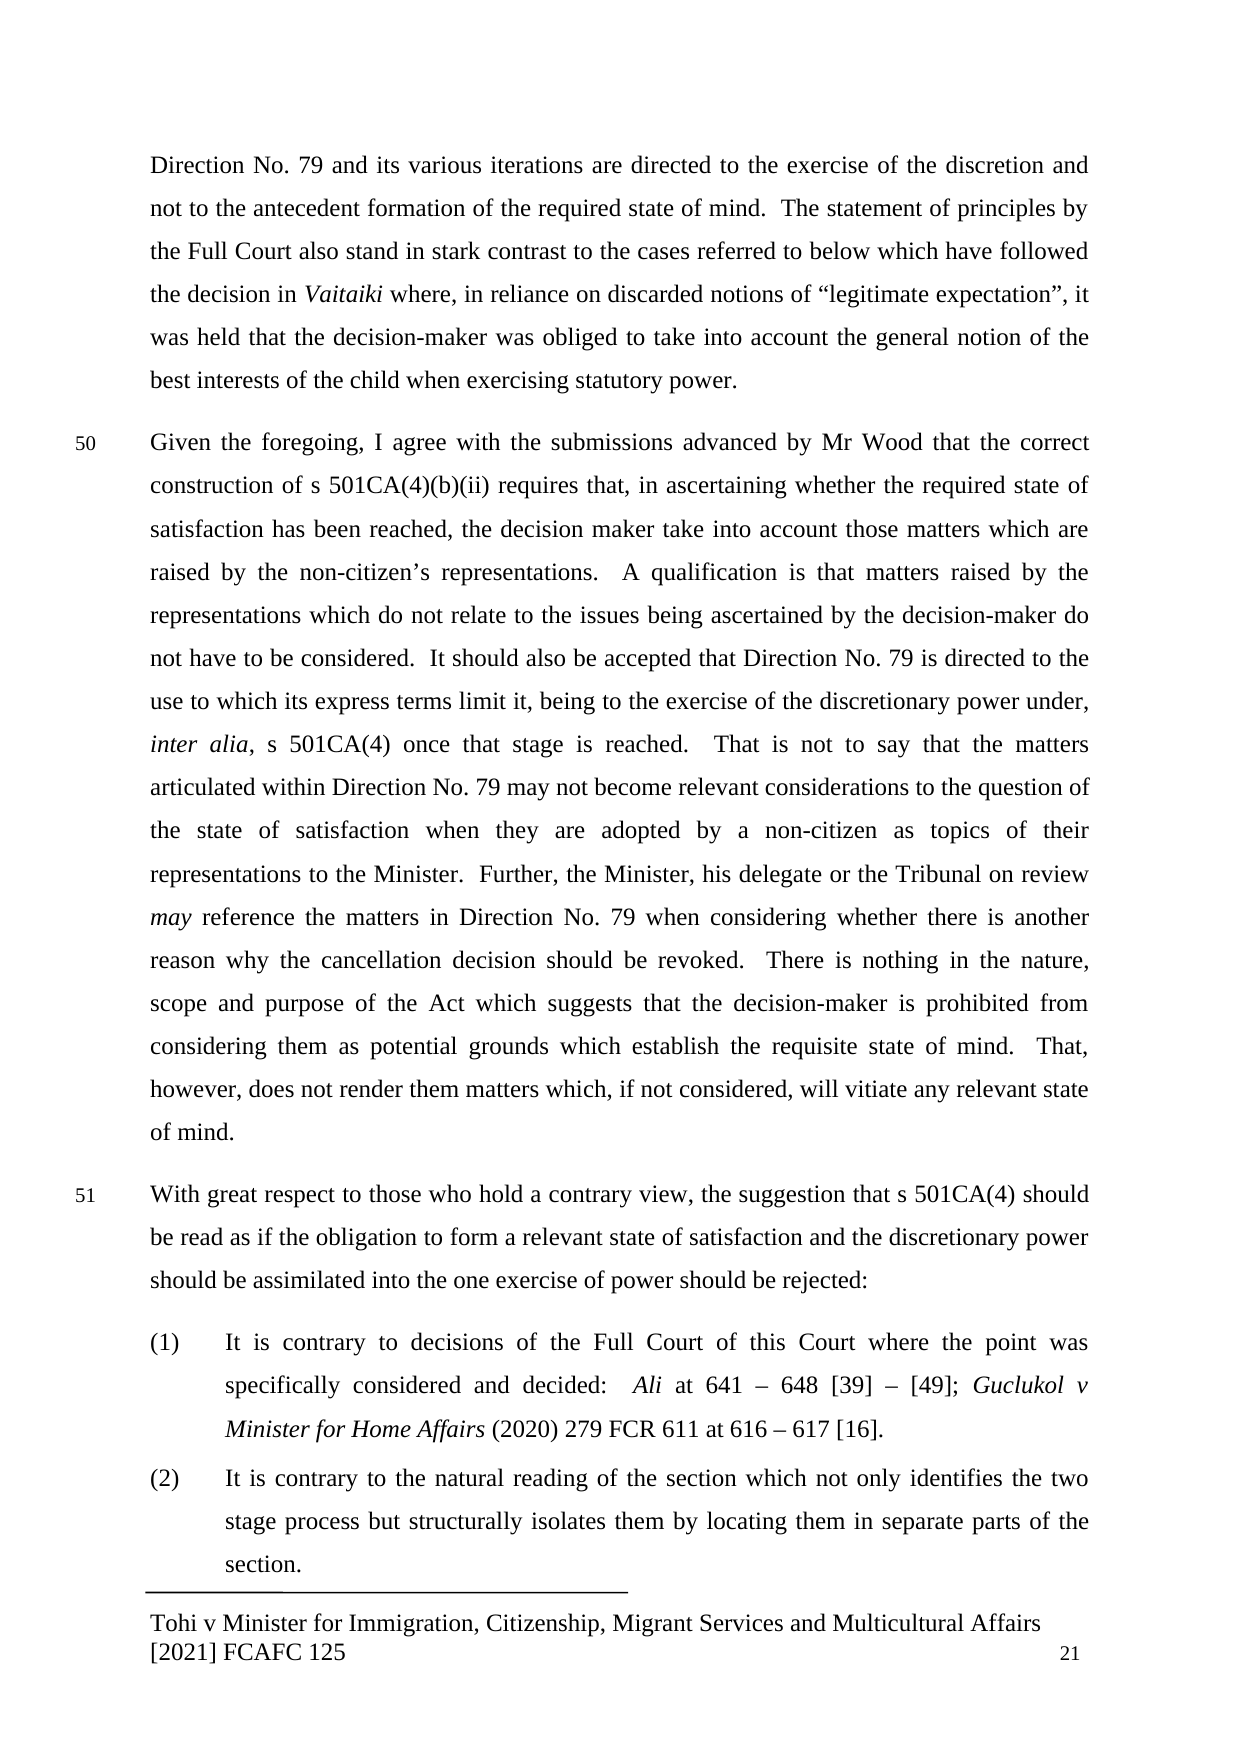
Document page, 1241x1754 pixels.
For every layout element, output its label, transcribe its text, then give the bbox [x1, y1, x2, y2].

list (2) It is contrary to the natural reading of the section which not only identifies the two stage process but structurally isolates them by locating them in separate parts of the section. [150, 1463, 1090, 1578]
list 50 Given the foregoing, I agree with the submissions advanced by Mr Wood that the correct construction of s 501CA(4)(b)(ii) requires that, in ascertaining whether the required state of satisfaction has been reached, the decision maker take into account those matters which are raised by the non-citizen’s representations. A qualification is that matters raised by the representations which do not relate to the issues being ascertained by the decision-maker do not have to be considered. It should also be accepted that Direction No. 79 is directed to the use to which its express terms limit it, being to the exercise of the discretionary power under, inter alia, s 501CA(4) once that stage is reached. That is not to say that the matters articulated within Direction No. 79 may not become relevant considerations to the question of the state of satisfaction when they are adopted by a non-citizen as topics of their representations to the Minister. Further, the Minister, his delegate or the Tribunal on review may reference the matters in Direction No. 79 when considering whether there is another reason why the cancellation decision should be revoked. There is nothing in the nature, scope and purpose of the Act which suggests that the decision-maker is prohibited from considering them as potential grounds which establish the requisite state of mind. That, however, does not render them matters which, if not considered, will vitiate any relevant state of mind. [75, 427, 1090, 1146]
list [75, 150, 1090, 394]
list (1) It is contrary to decisions of the Full Court of this Court where the point was specifically considered and decided: Ali at 641 – 648 [39] – [49]; Guclukol v Minister for Home Affairs (2020) 279 FCR 611 at 616 – 617 [16]. [150, 1327, 1090, 1442]
list 51 With great respect to those who hold a contrary view, the suggestion that s 501CA(4) should be read as if the obligation to form a relevant state of satisfaction and the discretionary power should be assimilated into the one exercise of power should be rejected: [75, 1179, 1090, 1294]
